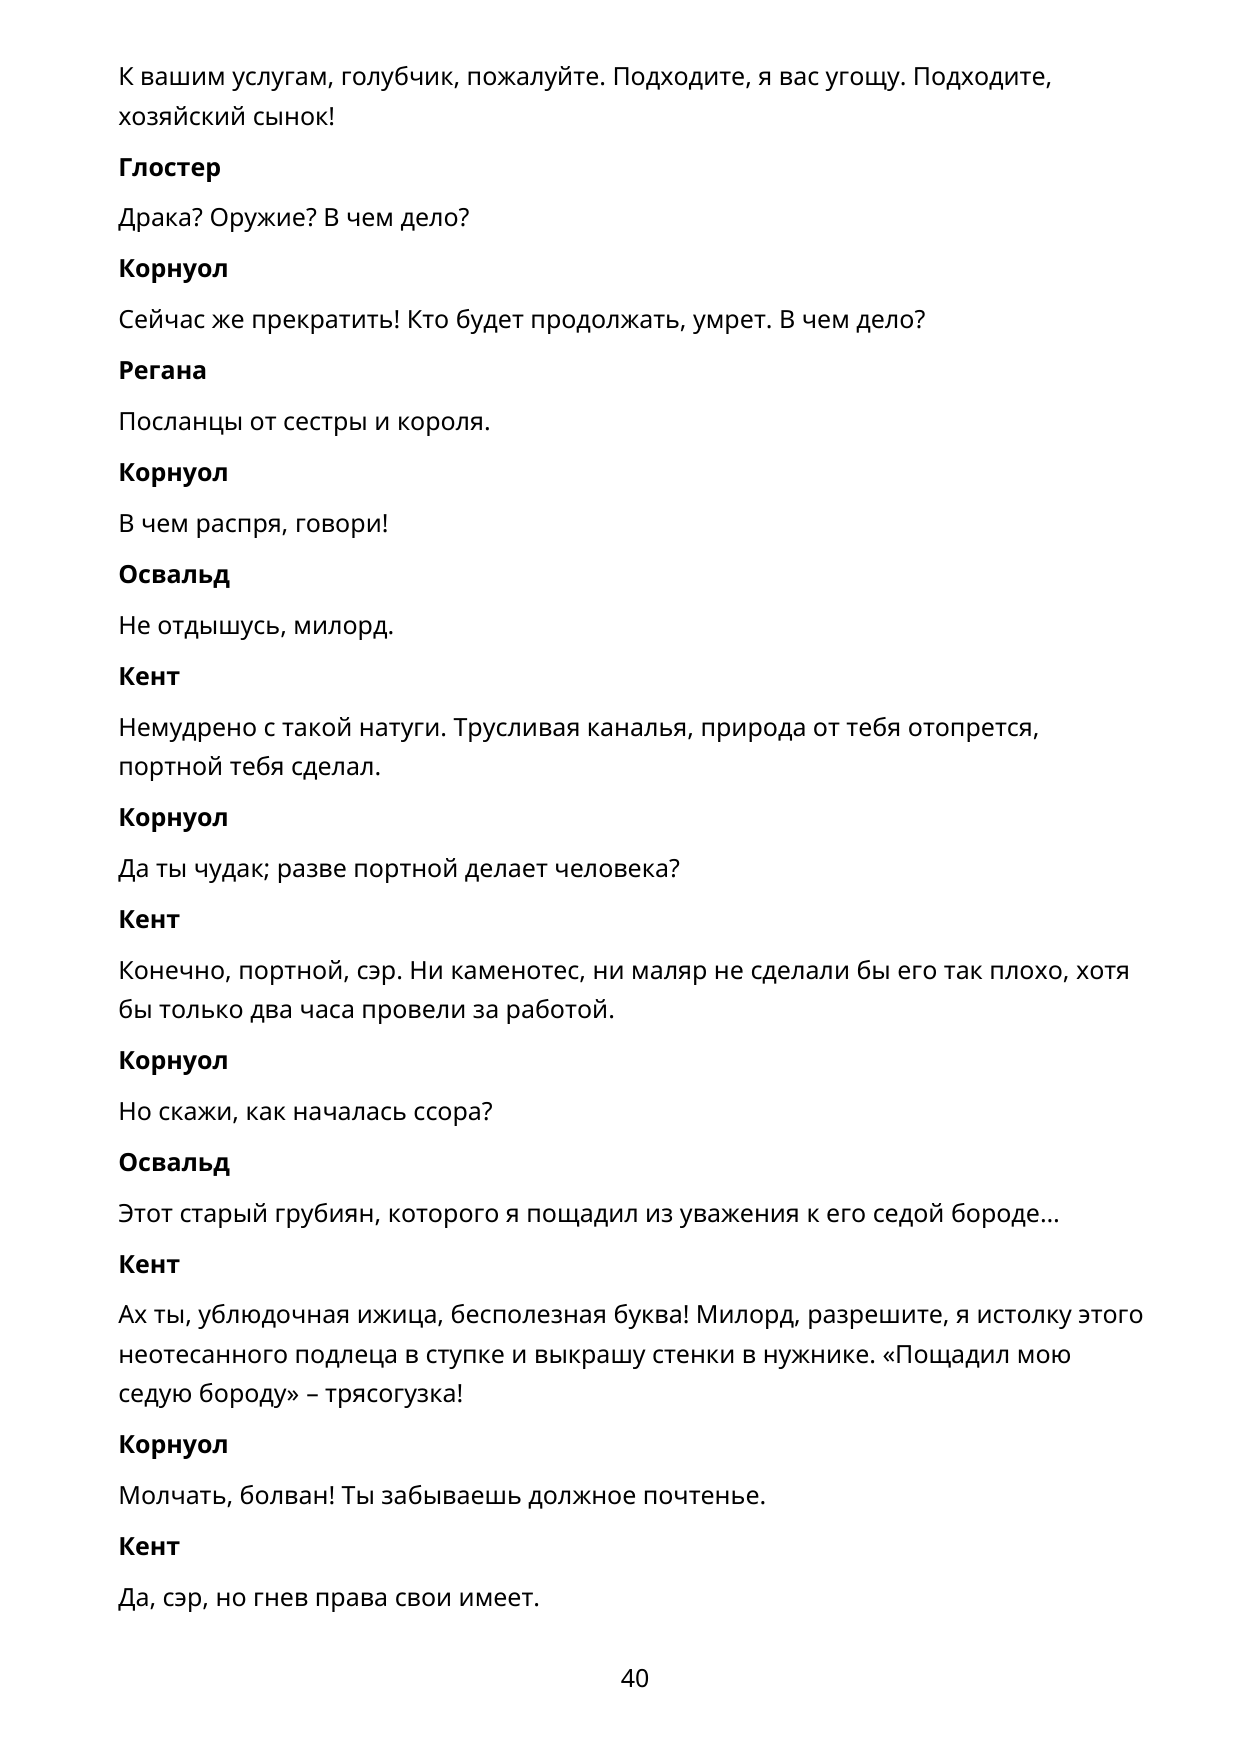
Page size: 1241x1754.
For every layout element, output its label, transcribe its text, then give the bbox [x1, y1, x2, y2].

text Корнуол [118, 1426, 1152, 1461]
text Ах ты, ублюдочная ижица, бесполезная буква! Милорд, разрешите, я истолку этого неотесанного подлеца в ступке и выкрашу стенки в нужнике. «Пощадил мою седую бороду» – трясогузка! [118, 1297, 1152, 1409]
text Корнуол [118, 455, 1152, 489]
text Глостер [118, 149, 1152, 183]
text Посланцы от сестры и короля. [118, 404, 1152, 438]
text Этот старый грубиян, которого я пощадил из уважения к его седой бороде… [118, 1195, 1152, 1229]
text Корнуол [118, 1042, 1152, 1077]
text Немудрено с такой натуги. Трусливая каналья, природа от тебя отопрется, портной тебя сделал. [118, 709, 1152, 783]
text Драка? Оружие? В чем дело? [118, 200, 1152, 234]
text Освальд [118, 1144, 1152, 1178]
text Да, сэр, но гнев права свои имеет. [118, 1579, 1152, 1613]
text Кент [118, 901, 1152, 936]
text Конечно, портной, сэр. Ни каменотес, ни маляр не сделали бы его так плохо, хотя бы только два часа провели за работой. [118, 952, 1152, 1026]
text Сейчас же прекратить! Кто будет продолжать, умрет. В чем дело? [118, 302, 1152, 336]
text Кент [118, 1528, 1152, 1562]
text Регана [118, 353, 1152, 387]
text Корнуол [118, 251, 1152, 285]
text Молчать, болван! Ты забываешь должное почтенье. [118, 1477, 1152, 1511]
text Не отдышусь, милорд. [118, 608, 1152, 642]
text Но скажи, как началась ссора? [118, 1093, 1152, 1127]
text В чем распря, говори! [118, 506, 1152, 540]
text Корнуол [118, 799, 1152, 834]
text К вашим услугам, голубчик, пожалуйте. Подходите, я вас угощу. Подходите, хозяйский сынок! [118, 59, 1152, 132]
text Освальд [118, 557, 1152, 591]
text Кент [118, 1246, 1152, 1280]
text Да ты чудак; разве портной делает человека? [118, 851, 1152, 884]
text Кент [118, 658, 1152, 693]
